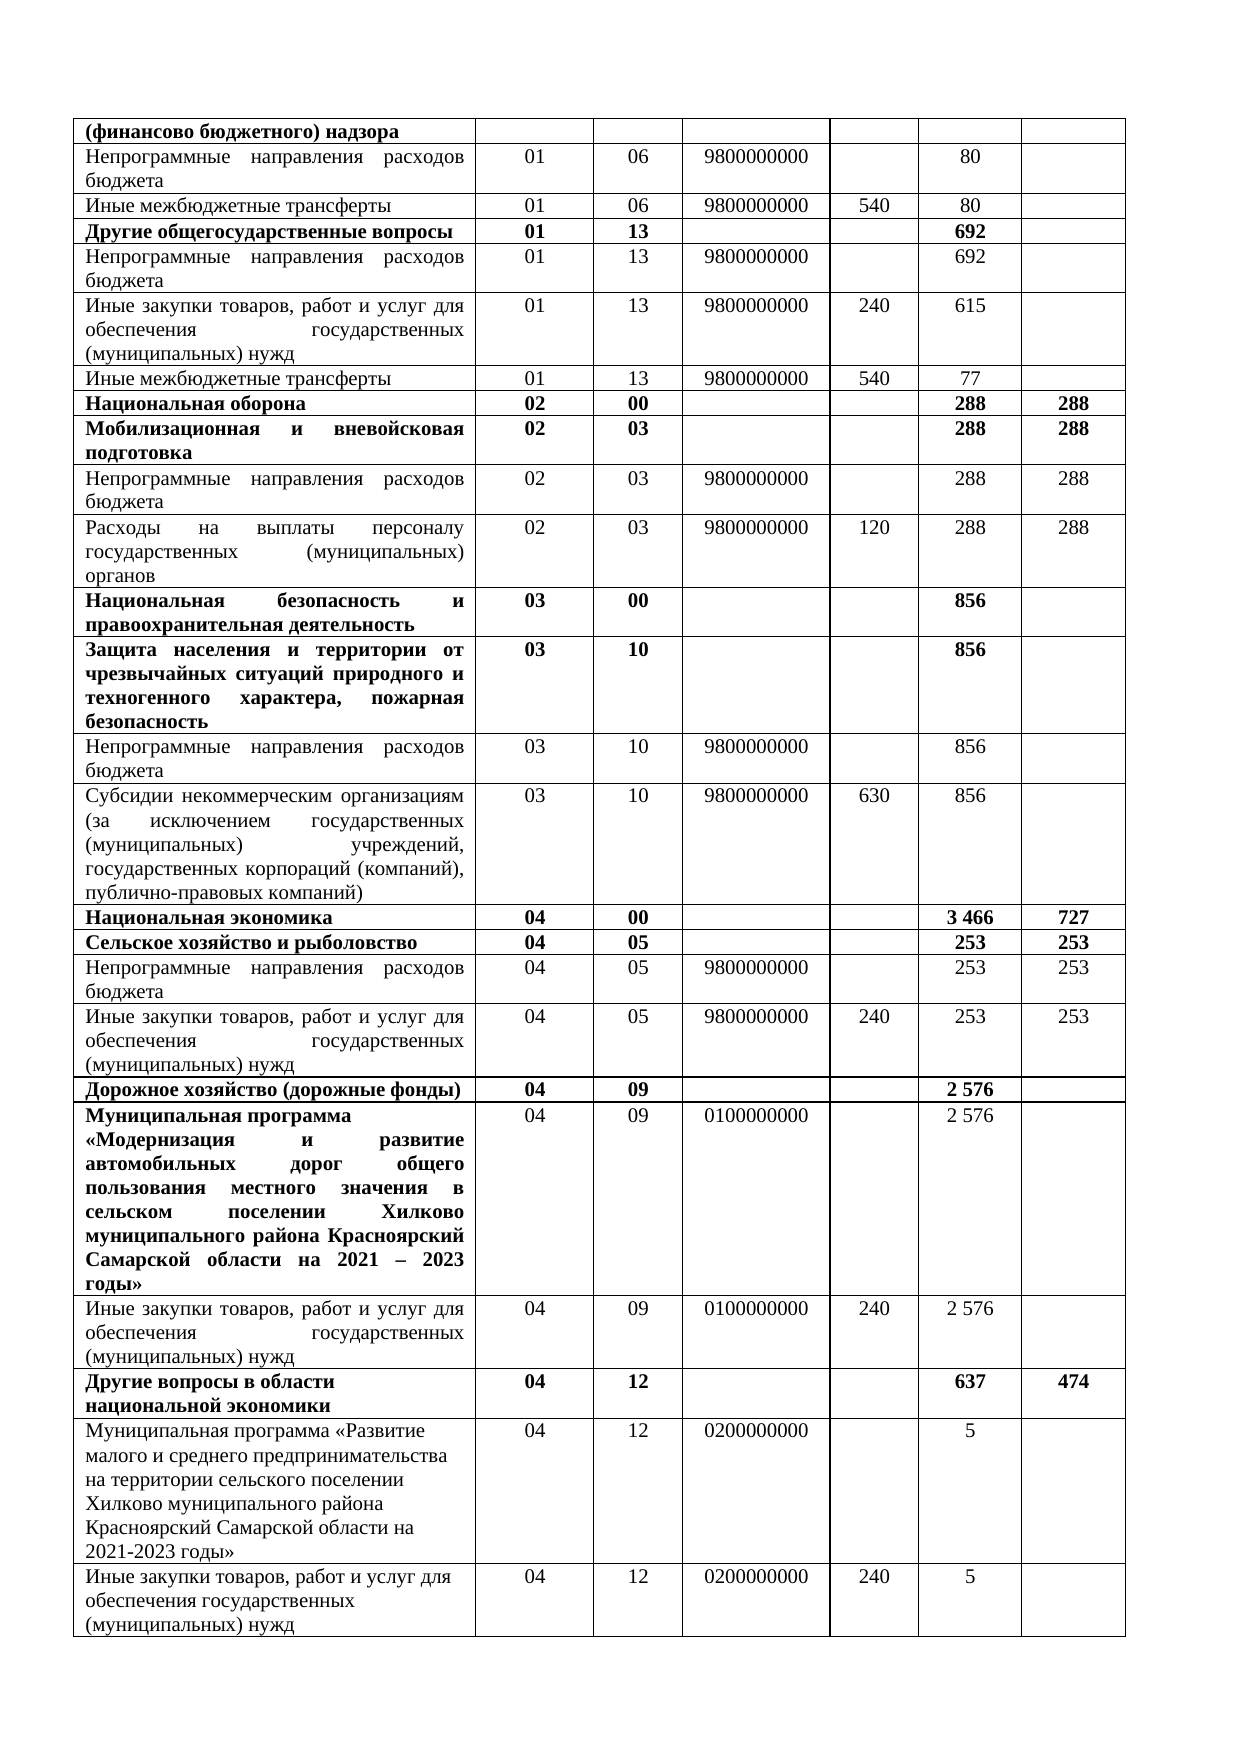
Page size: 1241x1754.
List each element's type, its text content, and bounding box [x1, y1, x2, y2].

table_cell 01 [476, 244, 593, 292]
table_cell 01 [476, 194, 593, 217]
table_cell 10 [594, 734, 682, 782]
table_cell 240 [831, 1296, 918, 1368]
table_cell Дорожное хозяйство (дорожные фонды) [74, 1078, 475, 1101]
table_cell 630 [831, 784, 918, 904]
table_cell Иные межбюджетные трансферты [74, 194, 475, 217]
table_cell 9800000000 [683, 465, 829, 513]
table_cell 856 [919, 637, 1021, 733]
table_cell 288 [919, 416, 1021, 464]
table_cell Непрограммные направления расходов бюджета [74, 734, 475, 782]
table_cell Субсидии некоммерческим организациям (за исключением государственных (муниципальных) учреждений, государственных корпораций (компаний), публично-правовых компаний) [74, 784, 475, 904]
table_cell [683, 588, 829, 636]
table_cell 288 [919, 465, 1021, 513]
table_cell [683, 219, 829, 243]
table_cell 80 [919, 119, 1021, 143]
table_cell 13 [594, 366, 682, 390]
table_cell 06 [594, 194, 682, 217]
table_cell 06 [594, 119, 682, 143]
table_cell [831, 734, 918, 782]
table_cell 04 [476, 1103, 593, 1295]
table_cell 03 [594, 416, 682, 464]
table_cell 5 [919, 1564, 1021, 1636]
table_cell 03 [594, 465, 682, 513]
table_cell 05 [594, 955, 682, 1003]
table_cell [1022, 144, 1125, 192]
table_cell 04 [476, 1296, 593, 1368]
table_cell 09 [594, 1078, 682, 1101]
table_cell Сельское хозяйство и рыболовство [74, 930, 475, 954]
table_cell 692 [919, 219, 1021, 243]
table_cell 04 [476, 930, 593, 954]
table_cell [1022, 119, 1125, 143]
table_cell Национальная оборона [74, 391, 475, 415]
table_cell [831, 637, 918, 733]
table_cell 253 [1022, 1004, 1125, 1076]
table_cell 9800000000 [683, 784, 829, 904]
table_cell 692 [919, 244, 1021, 292]
table_cell Непрограммные направления расходов бюджета [74, 465, 475, 513]
table_cell 5 [919, 1419, 1021, 1563]
table_cell 0200000000 [683, 1564, 829, 1636]
table_cell [683, 416, 829, 464]
table_cell [831, 391, 918, 415]
table_cell 04 [476, 955, 593, 1003]
table_cell 9800000000 [683, 194, 829, 217]
table_cell 09 [594, 1296, 682, 1368]
table_cell [831, 119, 918, 143]
table_cell 12 [594, 1369, 682, 1417]
table_cell 13 [594, 244, 682, 292]
table_cell 2 576 [919, 1103, 1021, 1295]
table_cell Национальная экономика [74, 905, 475, 929]
table_cell [1022, 1564, 1125, 1636]
table_cell 288 [1022, 416, 1125, 464]
table_cell 04 [476, 1564, 593, 1636]
table_cell 03 [476, 637, 593, 733]
table_cell 253 [919, 955, 1021, 1003]
table_cell Национальная безопасность и правоохранительная деятельность [74, 588, 475, 636]
table_cell [683, 905, 829, 929]
table_cell 80 [919, 194, 1021, 217]
table_cell 0100000000 [683, 1103, 829, 1295]
table_cell 9800000000 [683, 144, 829, 192]
table_cell 637 [919, 1369, 1021, 1417]
table_cell [831, 219, 918, 243]
table_cell [831, 1369, 918, 1417]
table_cell 05 [594, 930, 682, 954]
table_cell 12 [594, 1419, 682, 1563]
table_cell 10 [594, 637, 682, 733]
table_cell 01 [476, 366, 593, 390]
table_cell [831, 588, 918, 636]
table_cell 288 [1022, 515, 1125, 587]
table_cell 9800000000 [683, 515, 829, 587]
table_cell [1022, 219, 1125, 243]
table_cell 240 [831, 293, 918, 365]
table_cell 04 [476, 1369, 593, 1417]
table_cell Непрограммные направления расходов бюджета [74, 955, 475, 1003]
table_cell 02 [476, 391, 593, 415]
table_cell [74, 1564, 475, 1636]
table_cell [831, 1419, 918, 1563]
table_cell 2 576 [919, 1078, 1021, 1101]
table_cell 00 [594, 905, 682, 929]
table_cell Муниципальная программа «Модернизация и развитие автомобильных дорог общего пользования местного значения в сельском поселении Хилково муниципального района Красноярский Самарской области на 2021 – 2023 годы» [74, 1103, 475, 1295]
table_cell 0100000000 [683, 1296, 829, 1368]
table_cell 04 [476, 1419, 593, 1563]
table_cell 253 [1022, 955, 1125, 1003]
table_cell Расходы на выплаты персоналу государственных (муниципальных) органов [74, 515, 475, 587]
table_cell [74, 119, 475, 143]
table_cell 01 [476, 293, 593, 365]
table_cell 05 [594, 1004, 682, 1076]
table_cell Мобилизационная и вневойсковая подготовка [74, 416, 475, 464]
table_cell 02 [476, 416, 593, 464]
table_cell 727 [1022, 905, 1125, 929]
table_cell 01 [476, 219, 593, 243]
table_cell 00 [594, 391, 682, 415]
table_cell 253 [1022, 930, 1125, 954]
table_cell [683, 391, 829, 415]
table_cell [683, 930, 829, 954]
table_cell [683, 1369, 829, 1417]
table_cell Муниципальная программа «Развитие малого и среднего предпринимательства на территории сельского поселении Хилково муниципального района Красноярский Самарской области на 2021-2023 годы» [74, 1419, 475, 1563]
table_cell 120 [831, 515, 918, 587]
table_cell [831, 144, 918, 192]
table_cell Защита населения и территории от чрезвычайных ситуаций природного и техногенного характера, пожарная безопасность [74, 637, 475, 733]
table_cell Другие вопросы в области национальной экономики [74, 1369, 475, 1417]
table_cell [1022, 1103, 1125, 1295]
table_cell 04 [476, 1078, 593, 1101]
table_cell [1022, 1078, 1125, 1101]
table_cell 00 [594, 588, 682, 636]
table_cell 288 [1022, 391, 1125, 415]
table_cell 09 [594, 1103, 682, 1295]
table_cell Непрограммные направления расходов бюджета [74, 144, 475, 192]
table_cell [1022, 1296, 1125, 1368]
table_cell [831, 905, 918, 929]
table_cell [683, 1078, 829, 1101]
table_cell 06 [594, 144, 682, 192]
table_cell Другие общегосударственные вопросы [74, 219, 475, 243]
table_cell [683, 119, 829, 143]
table_cell 12 [594, 1564, 682, 1636]
table_cell 288 [919, 515, 1021, 587]
table_cell 02 [476, 515, 593, 587]
table_cell 9800000000 [683, 366, 829, 390]
table_cell [831, 416, 918, 464]
table_cell [1022, 637, 1125, 733]
table_cell 288 [919, 391, 1021, 415]
table_cell Иные закупки товаров, работ и услуг для обеспечения государственных (муниципальных) нужд [74, 293, 475, 365]
table_cell 253 [919, 930, 1021, 954]
table_cell 03 [594, 515, 682, 587]
table_cell 9800000000 [683, 734, 829, 782]
table_cell 540 [831, 194, 918, 217]
table_cell Иные закупки товаров, работ и услуг для обеспечения государственных (муниципальных) нужд [74, 1296, 475, 1368]
table_cell 10 [594, 784, 682, 904]
table_cell [683, 637, 829, 733]
table_cell 03 [476, 734, 593, 782]
table_cell [1022, 293, 1125, 365]
table_cell [1022, 784, 1125, 904]
table_cell 856 [919, 588, 1021, 636]
table_cell 04 [476, 905, 593, 929]
table_cell [831, 1103, 918, 1295]
table_cell [1022, 734, 1125, 782]
table_cell 04 [476, 1004, 593, 1076]
table_cell 3 466 [919, 905, 1021, 929]
table_cell 0200000000 [683, 1419, 829, 1563]
table_cell 240 [831, 1564, 918, 1636]
table_cell 474 [1022, 1369, 1125, 1417]
table_cell 77 [919, 366, 1021, 390]
table_cell 2 576 [919, 1296, 1021, 1368]
table_cell [831, 244, 918, 292]
table_cell 540 [831, 366, 918, 390]
table_cell 01 [476, 144, 593, 192]
table_cell 9800000000 [683, 293, 829, 365]
table_cell 01 [476, 119, 593, 143]
table_cell 9800000000 [683, 244, 829, 292]
table_cell [831, 930, 918, 954]
table_cell 03 [476, 784, 593, 904]
table_cell 615 [919, 293, 1021, 365]
table_cell [1022, 244, 1125, 292]
table_cell Иные межбюджетные трансферты [74, 366, 475, 390]
table_cell 9800000000 [683, 955, 829, 1003]
table_cell [1022, 588, 1125, 636]
table_cell [1022, 1419, 1125, 1563]
table_cell 856 [919, 784, 1021, 904]
table_cell 288 [1022, 465, 1125, 513]
table_cell [831, 1078, 918, 1101]
table_cell 253 [919, 1004, 1021, 1076]
table_cell [831, 465, 918, 513]
table_cell 856 [919, 734, 1021, 782]
table_cell Непрограммные направления расходов бюджета [74, 244, 475, 292]
table_cell [1022, 194, 1125, 217]
table_cell 02 [476, 465, 593, 513]
table_cell 80 [919, 144, 1021, 192]
table_cell [1022, 366, 1125, 390]
table_cell 03 [476, 588, 593, 636]
table_cell 13 [594, 293, 682, 365]
table_cell 240 [831, 1004, 918, 1076]
table_cell Иные закупки товаров, работ и услуг для обеспечения государственных (муниципальных) нужд [74, 1004, 475, 1076]
table_cell [831, 955, 918, 1003]
table_cell 9800000000 [683, 1004, 829, 1076]
table_cell 13 [594, 219, 682, 243]
